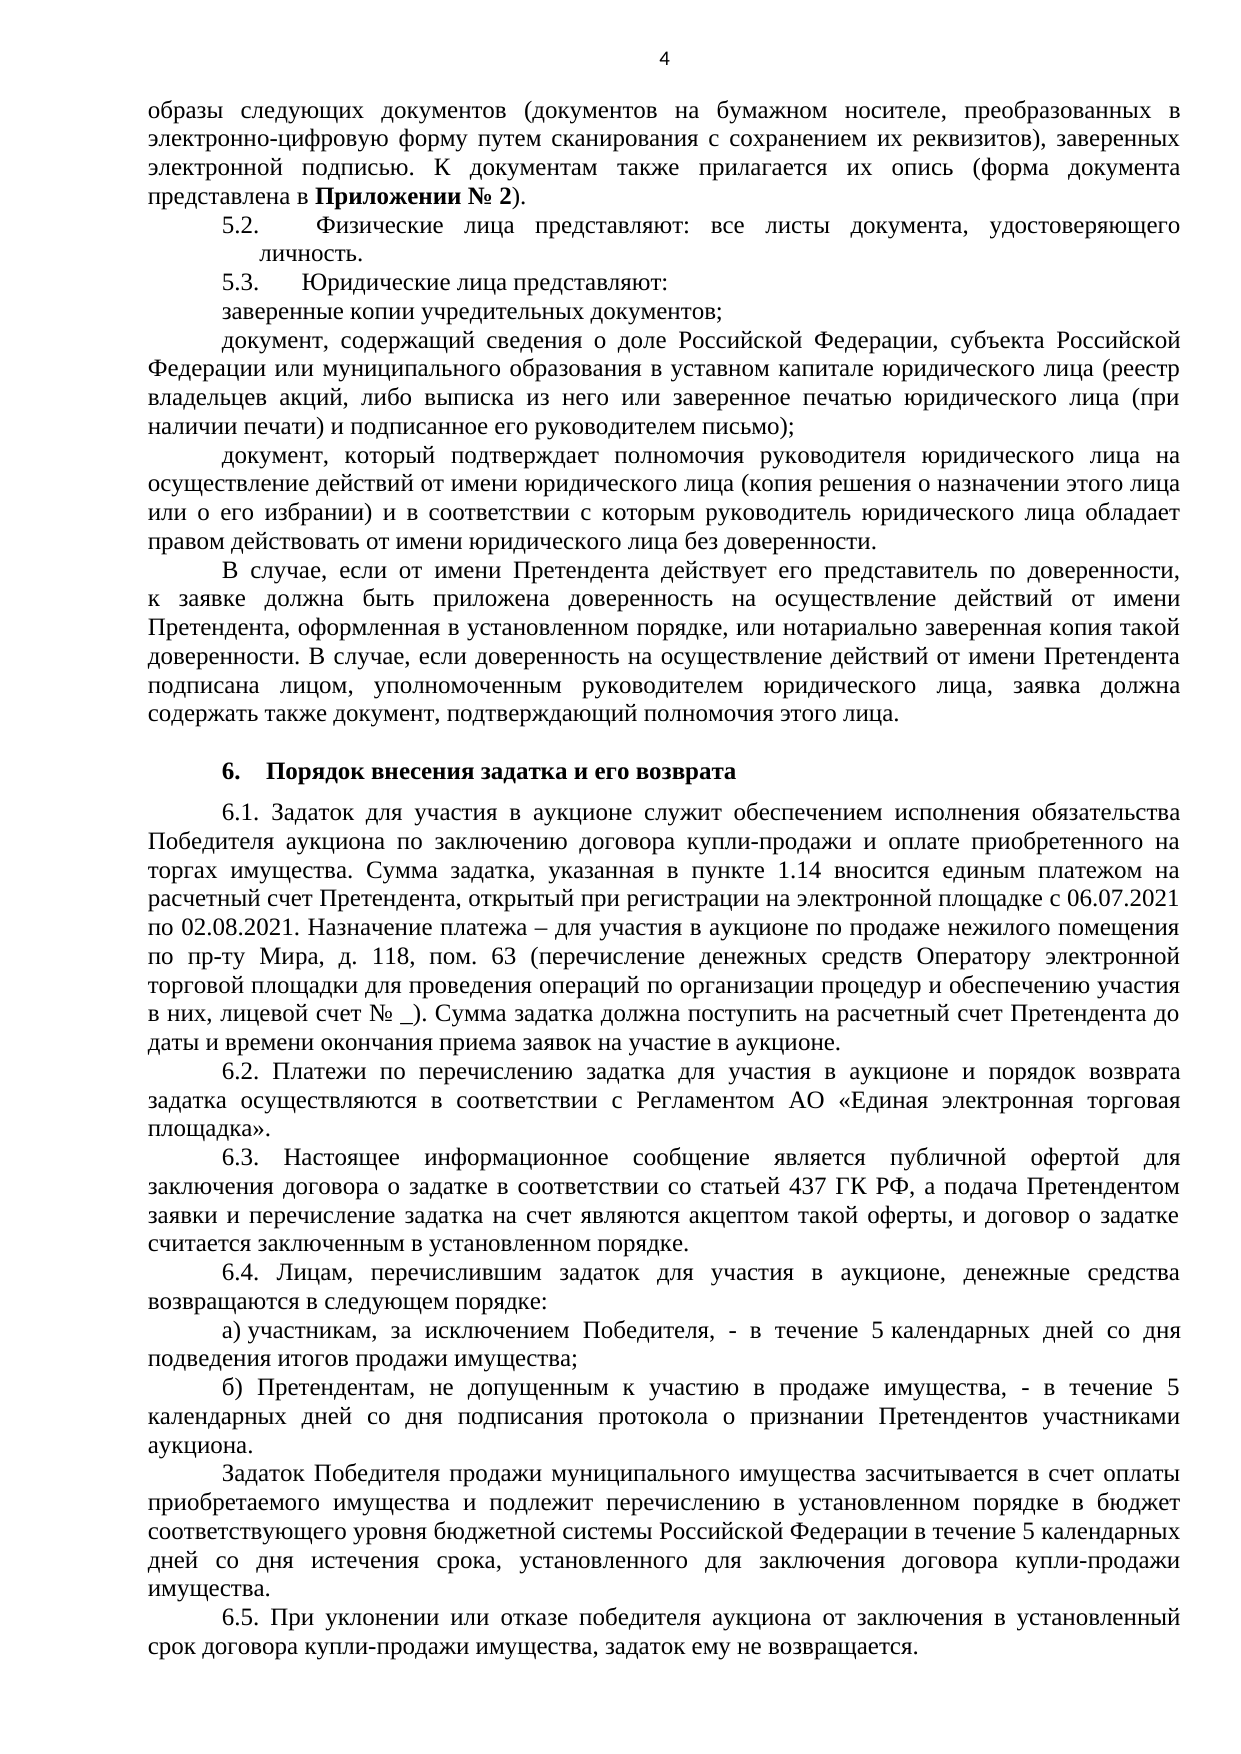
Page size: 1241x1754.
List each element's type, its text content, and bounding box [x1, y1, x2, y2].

text 6.2. Платежи по перечислению задатка для участия в аукционе и порядок возврата задатка осуществляются в соответствии с Регламентом АО «Единая электронная торговая площадка». [148, 1056, 1181, 1142]
text 6.3. Настоящее информационное сообщение является публичной офертой для заключения договора о задатке в соответствии со статьей 437 ГК РФ, а подача Претендентом заявки и перечисление задатка на счет являются акцептом такой оферты, и договор о задатке считается заключенным в установленном порядке. [148, 1142, 1181, 1257]
list Физические лица представляют: все листы документа, удостоверяющего личность. [222, 210, 1181, 267]
text 6.4. Лицам, перечислившим задаток для участия в аукционе, денежные средства возвращаются в следующем порядке: [148, 1257, 1181, 1315]
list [148, 95, 1181, 210]
text б) Претендентам, не допущенным к участию в продаже имущества, - в течение 5 календарных дней со дня подписания протокола о признании Претендентов участниками аукциона. [148, 1372, 1181, 1458]
text Задаток Победителя продажи муниципального имущества засчитывается в счет оплаты приобретаемого имущества и подлежит перечислению в установленном порядке в бюджет соответствующего уровня бюджетной системы Российской Федерации в течение 5 календарных дней со дня истечения срока, установленного для заключения договора купли-продажи имущества. [148, 1458, 1181, 1602]
list Порядок внесения задатка и его возврата [148, 756, 1181, 785]
text заверенные копии учредительных документов; [148, 296, 1181, 325]
text В случае, если от имени Претендента действует его представитель по доверенности, к заявке должна быть приложена доверенность на осуществление действий от имени Претендента, оформленная в установленном порядке, или нотариально заверенная копия такой доверенности. В случае, если доверенность на осуществление действий от имени Претендента подписана лицом, уполномоченным руководителем юридического лица, заявка должна содержать также документ, подтверждающий полномочия этого лица. [148, 555, 1181, 727]
list Юридические лица представляют: [222, 267, 1181, 296]
text документ, содержащий сведения о доле Российской Федерации, субъекта Российской Федерации или муниципального образования в уставном капитале юридического лица (реестр владельцев акций, либо выписка из него или заверенное печатью юридического лица (при наличии печати) и подписанное его руководителем письмо); [148, 325, 1181, 440]
text а) участникам, за исключением Победителя, - в течение 5 календарных дней со дня подведения итогов продажи имущества; [148, 1315, 1181, 1372]
text документ, который подтверждает полномочия руководителя юридического лица на осуществление действий от имени юридического лица (копия решения о назначении этого лица или о его избрании) и в соответствии с которым руководитель юридического лица обладает правом действовать от имени юридического лица без доверенности. [148, 440, 1181, 555]
text 6.1. Задаток для участия в аукционе служит обеспечением исполнения обязательства Победителя аукциона по заключению договора купли-продажи и оплате приобретенного на торгах имущества. Сумма задатка, указанная в пункте 1.14 вносится единым платежом на расчетный счет Претендента, открытый при регистрации на электронной площадке с 06.07.2021 по 02.08.2021. Назначение платежа – для участия в аукционе по продаже нежилого помещения по пр-ту Мира, д. 118, пом. 63 (перечисление денежных средств Оператору электронной торговой площадки для проведения операций по организации процедур и обеспечению участия в них, лицевой счет № _). Сумма задатка должна поступить на расчетный счет Претендента до даты и времени окончания приема заявок на участие в аукционе. [148, 797, 1181, 1056]
text 6.5. При уклонении или отказе победителя аукциона от заключения в установленный срок договора купли-продажи имущества, задаток ему не возвращается. [148, 1602, 1181, 1660]
